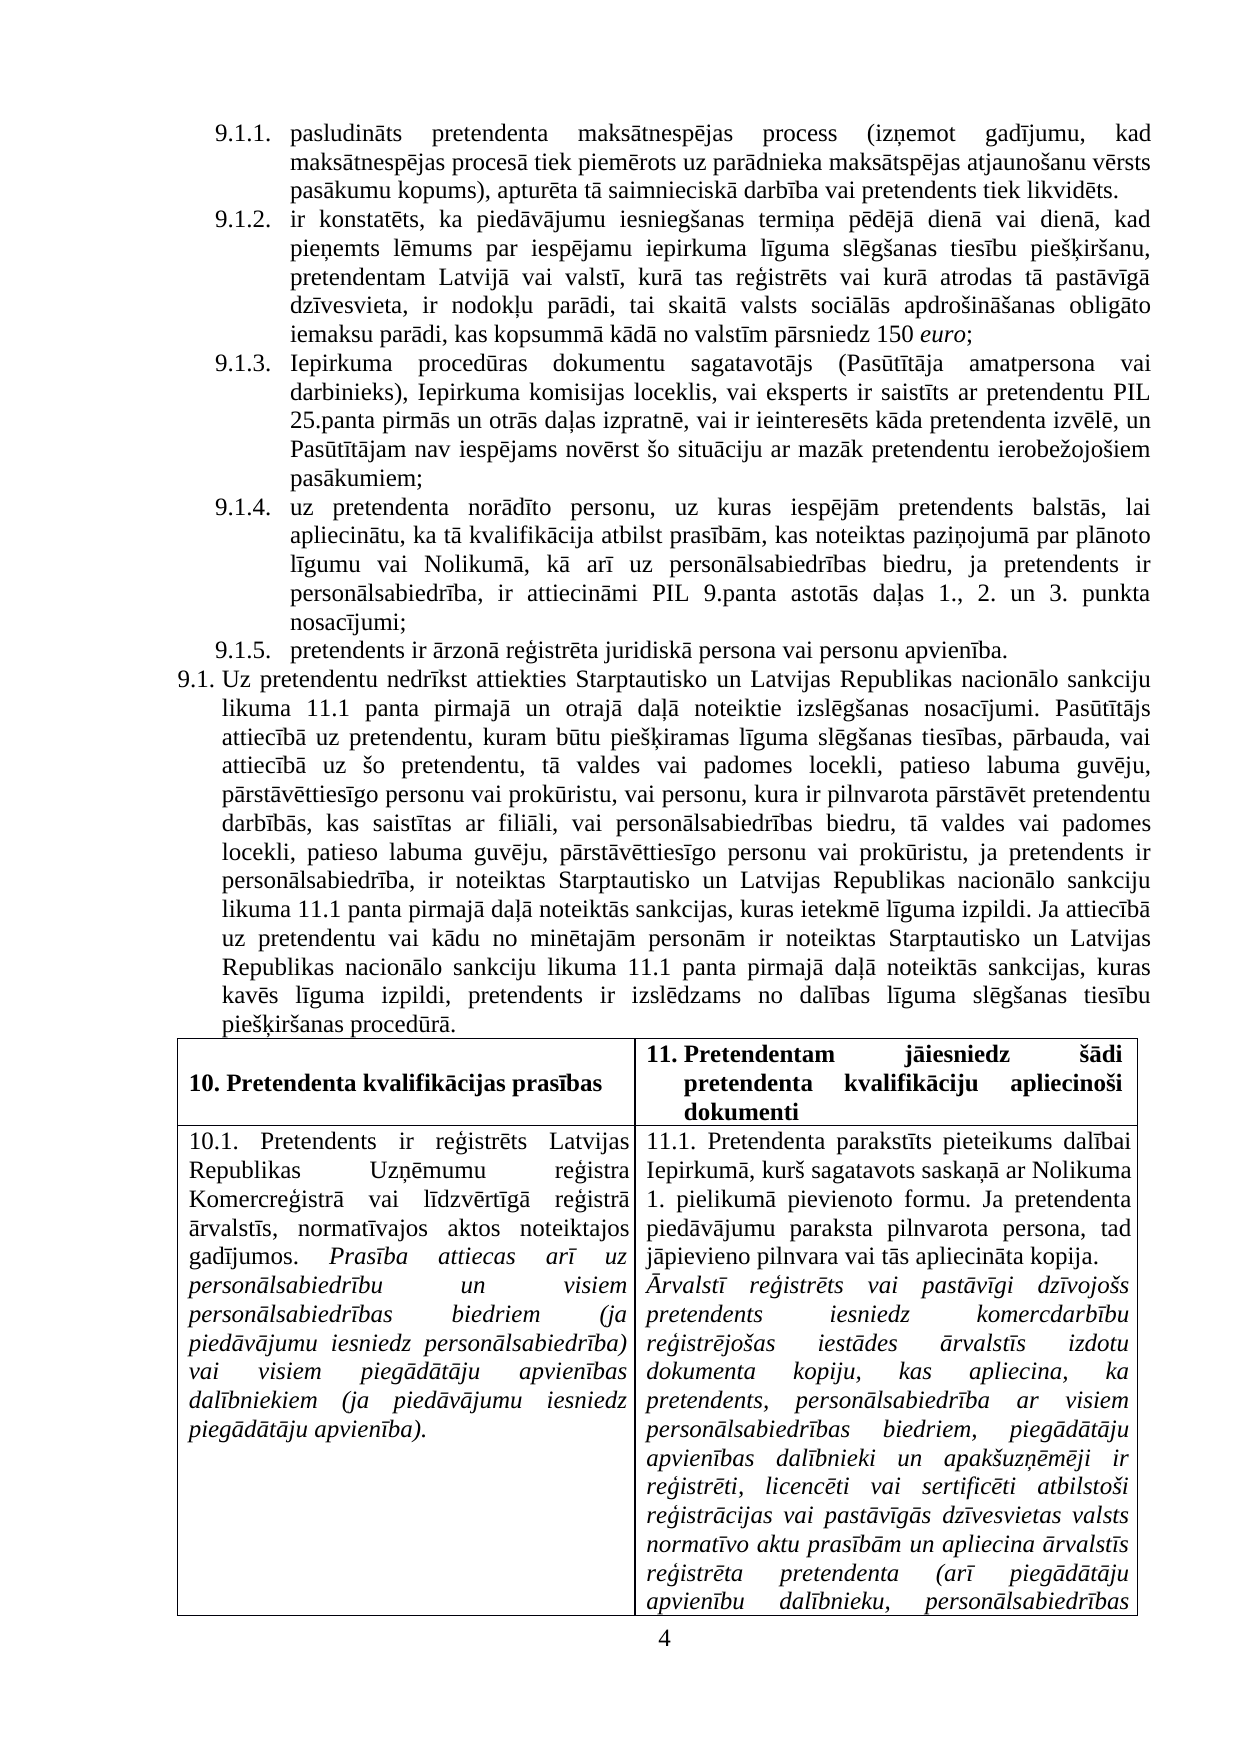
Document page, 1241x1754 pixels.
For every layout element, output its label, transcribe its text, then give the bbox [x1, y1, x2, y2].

list pasludināts pretendenta maksātnespējas process (izņemot gadījumu, kad maksātnespējas procesā tiek piemērots uz parādnieka maksātspējas atjaunošanu vērsts pasākumu kopums), apturēta tā saimnieciskā darbība vai pretendents tiek likvidēts. [215, 118, 1152, 204]
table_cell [636, 1126, 1137, 1615]
table_header Pretendentam jāiesniedz šādi pretendenta kvalifikāciju apliecinoši dokumenti [636, 1039, 1137, 1125]
list pretendents ir ārzonā reģistrēta juridiskā persona vai personu apvienība. [215, 636, 1152, 664]
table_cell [178, 1126, 634, 1615]
list Iepirkuma procedūras dokumentu sagatavotājs (Pasūtītāja amatpersona vai darbinieks), Iepirkuma komisijas loceklis, vai eksperts ir saistīts ar pretendentu PIL 25.panta pirmās un otrās daļas izpratnē, vai ir ieinteresēts kāda pretendenta izvēlē, un Pasūtītājam nav iespējams novērst šo situāciju ar mazāk pretendentu ierobežojošiem pasākumiem; [215, 348, 1152, 492]
list Uz pretendentu nedrīkst attiekties Starptautisko un Latvijas Republikas nacionālo sankciju likuma 11.1 panta pirmajā un otrajā daļā noteiktie izslēgšanas nosacījumi. Pasūtītājs attiecībā uz pretendentu, kuram būtu piešķiramas līguma slēgšanas tiesības, pārbauda, vai attiecībā uz šo pretendentu, tā valdes vai padomes locekli, patieso labuma guvēju, pārstāvēttiesīgo personu vai prokūristu, vai personu, kura ir pilnvarota pārstāvēt pretendentu darbībās, kas saistītas ar filiāli, vai personālsabiedrības biedru, tā valdes vai padomes locekli, patieso labuma guvēju, pārstāvēttiesīgo personu vai prokūristu, ja pretendents ir personālsabiedrība, ir noteiktas Starptautisko un Latvijas Republikas nacionālo sankciju likuma 11.1 panta pirmajā daļā noteiktās sankcijas, kuras ietekmē līguma izpildi. Ja attiecībā uz pretendentu vai kādu no minētajām personām ir noteiktas Starptautisko un Latvijas Republikas nacionālo sankciju likuma 11.1 panta pirmajā daļā noteiktās sankcijas, kuras kavēs līguma izpildi, pretendents ir izslēdzams no dalības līguma slēgšanas tiesību piešķiršanas procedūrā. [177, 664, 1152, 1038]
table_header Pretendenta kvalifikācijas prasības [178, 1039, 634, 1125]
list uz pretendenta norādīto personu, uz kuras iespējām pretendents balstās, lai apliecinātu, ka tā kvalifikācija atbilst prasībām, kas noteiktas paziņojumā par plānoto līgumu vai Nolikumā, kā arī uz personālsabiedrības biedru, ja pretendents ir personālsabiedrība, ir attiecināmi PIL 9.panta astotās daļas 1., 2. un 3. punkta nosacījumi; [215, 492, 1152, 636]
list ir konstatēts, ka piedāvājumu iesniegšanas termiņa pēdējā dienā vai dienā, kad pieņemts lēmums par iespējamu iepirkuma līguma slēgšanas tiesību piešķiršanu, pretendentam Latvijā vai valstī, kurā tas reģistrēts vai kurā atrodas tā pastāvīgā dzīvesvieta, ir nodokļu parādi, tai skaitā valsts sociālās apdrošināšanas obligāto iemaksu parādi, kas kopsummā kādā no valstīm pārsniedz 150 euro; [215, 204, 1152, 348]
